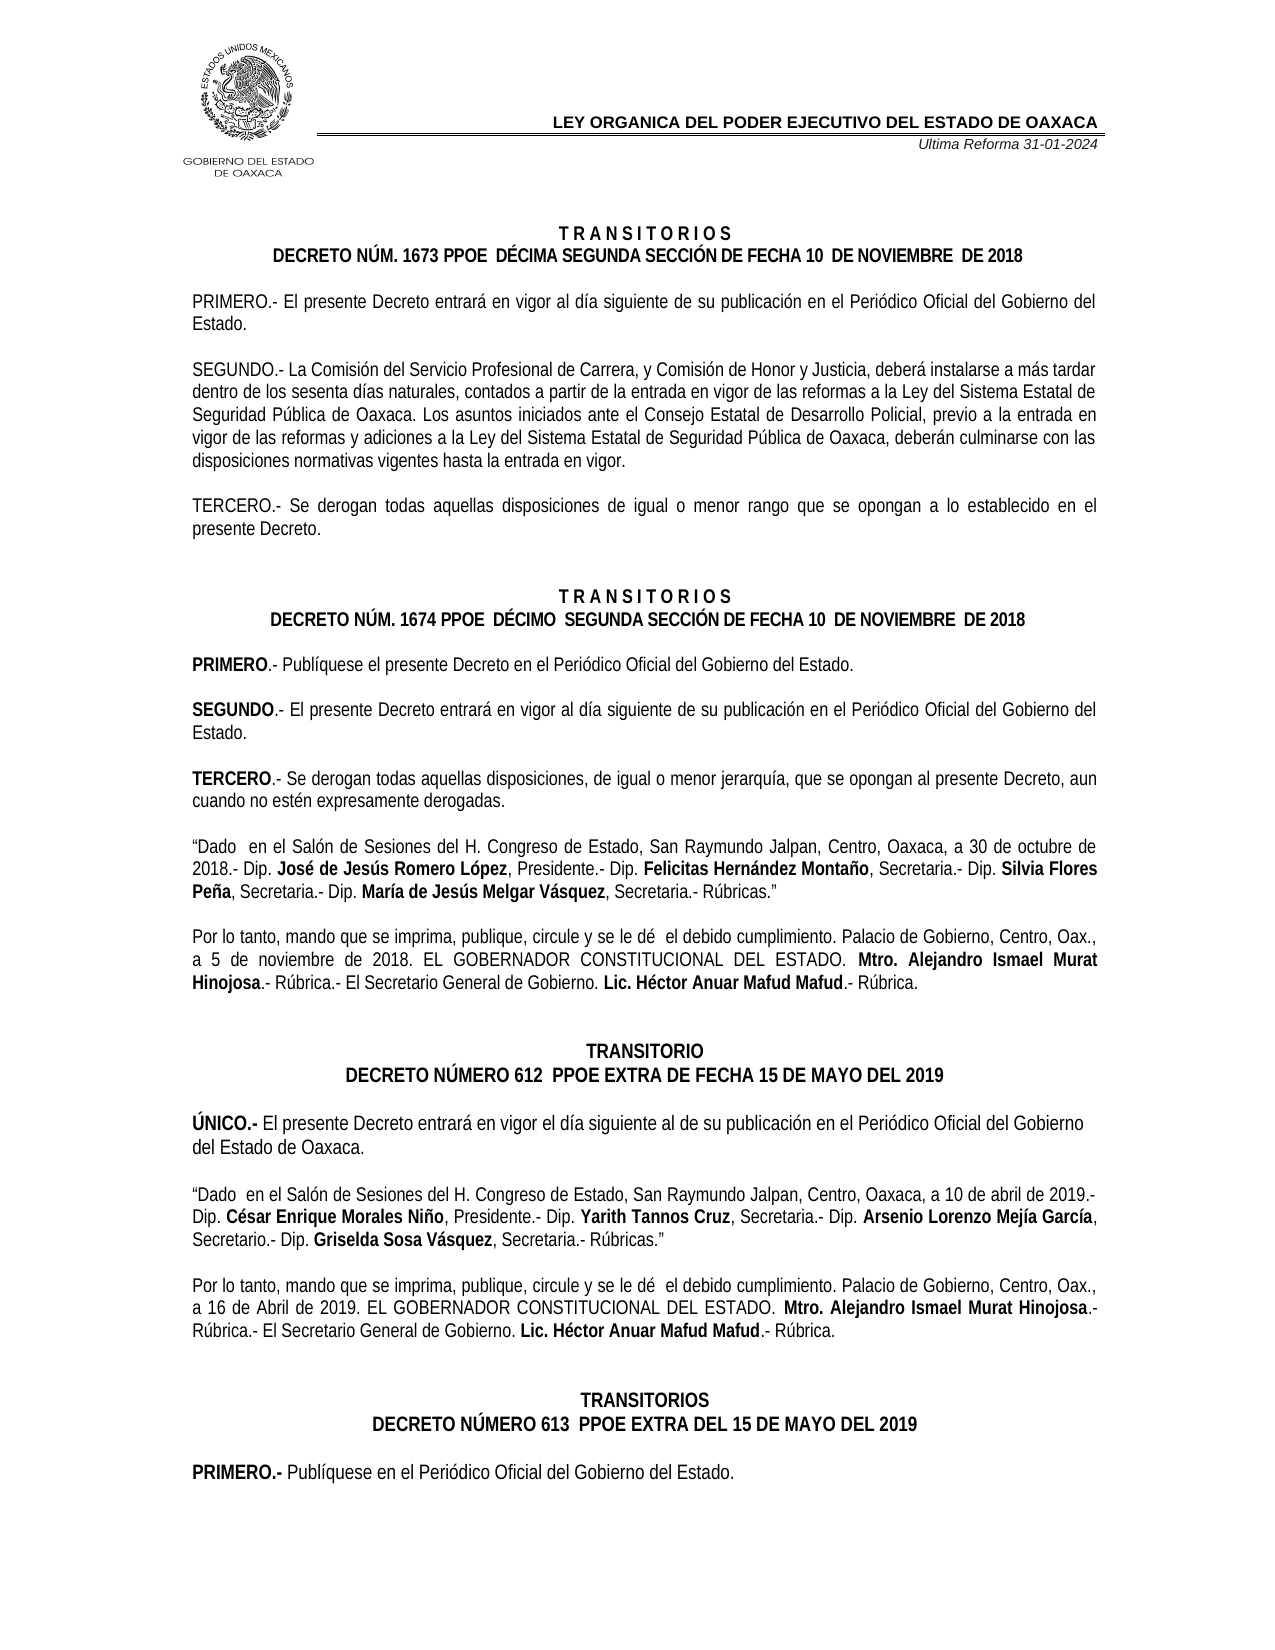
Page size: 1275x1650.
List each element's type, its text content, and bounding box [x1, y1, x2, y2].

text “Dado en el Salón de Sesiones del H. Congreso de Estado, San Raymundo Jalpan, Centro, Oaxaca, a 30 de octubre de 2018.- Dip. José de Jesús Romero López, Presidente.- Dip. Felicitas Hernández Montaño, Secretaria.- Dip. Silvia Flores Peña, Secretaria.- Dip. María de Jesús Melgar Vásquez, Secretaria.- Rúbricas.” [192, 834, 1098, 903]
text SEGUNDO.- La Comisión del Servicio Profesional de Carrera, y Comisión de Honor y Justicia, deberá instalarse a más tardar dentro de los sesenta días naturales, contados a partir de la entrada en vigor de las reformas a la Ley del Sistema Estatal de Seguridad Pública de Oaxaca. Los asuntos iniciados ante el Consejo Estatal de Desarrollo Policial, previo a la entrada en vigor de las reformas y adiciones a la Ley del Sistema Estatal de Seguridad Pública de Oaxaca, deberán culminarse con las disposiciones normativas vigentes hasta la entrada en vigor. [192, 358, 1098, 471]
text T R A N S I T O R I O S [192, 585, 1098, 607]
text DECRETO NÚM. 1674 PPOE DÉCIMO SEGUNDA SECCIÓN DE FECHA 10 DE NOVIEMBRE DE 2018 [192, 607, 1104, 630]
text Por lo tanto, mando que se imprima, publique, circule y se le dé el debido cumplimiento. Palacio de Gobierno, Centro, Oax., a 5 de noviembre de 2018. EL GOBERNADOR CONSTITUCIONAL DEL ESTADO. Mtro. Alejandro Ismael Murat Hinojosa.- Rúbrica.- El Secretario General de Gobierno. Lic. Héctor Anuar Mafud Mafud.- Rúbrica. [192, 925, 1098, 993]
text ÚNICO.- El presente Decreto entrará en vigor el día siguiente al de su publicación en el Periódico Oficial del Gobierno del Estado de Oaxaca. [192, 1111, 1098, 1159]
text DECRETO NÚMERO 612 PPOE EXTRA DE FECHA 15 DE MAYO DEL 2019 [192, 1063, 1098, 1087]
text TRANSITORIO [192, 1039, 1098, 1063]
picture [180, 40, 317, 180]
text SEGUNDO.- El presente Decreto entrará en vigor al día siguiente de su publicación en el Periódico Oficial del Gobierno del Estado. [192, 698, 1098, 744]
text PRIMERO.- Publíquese en el Periódico Oficial del Gobierno del Estado. [192, 1460, 1098, 1484]
text PRIMERO.- Publíquese el presente Decreto en el Periódico Oficial del Gobierno del Estado. [192, 653, 1098, 676]
text TERCERO.- Se derogan todas aquellas disposiciones, de igual o menor jerarquía, que se opongan al presente Decreto, aun cuando no estén expresamente derogadas. [192, 766, 1098, 812]
text PRIMERO.- El presente Decreto entrará en vigor al día siguiente de su publicación en el Periódico Oficial del Gobierno del Estado. [192, 289, 1098, 335]
text DECRETO NÚMERO 613 PPOE EXTRA DEL 15 DE MAYO DEL 2019 [192, 1412, 1098, 1436]
text TERCERO.- Se derogan todas aquellas disposiciones de igual o menor rango que se opongan a lo establecido en el presente Decreto. [192, 494, 1098, 539]
text DECRETO NÚM. 1673 PPOE DÉCIMA SEGUNDA SECCIÓN DE FECHA 10 DE NOVIEMBRE DE 2018 [192, 244, 1104, 267]
text T R A N S I T O R I O S [192, 221, 1098, 244]
text TRANSITORIOS [192, 1388, 1098, 1412]
